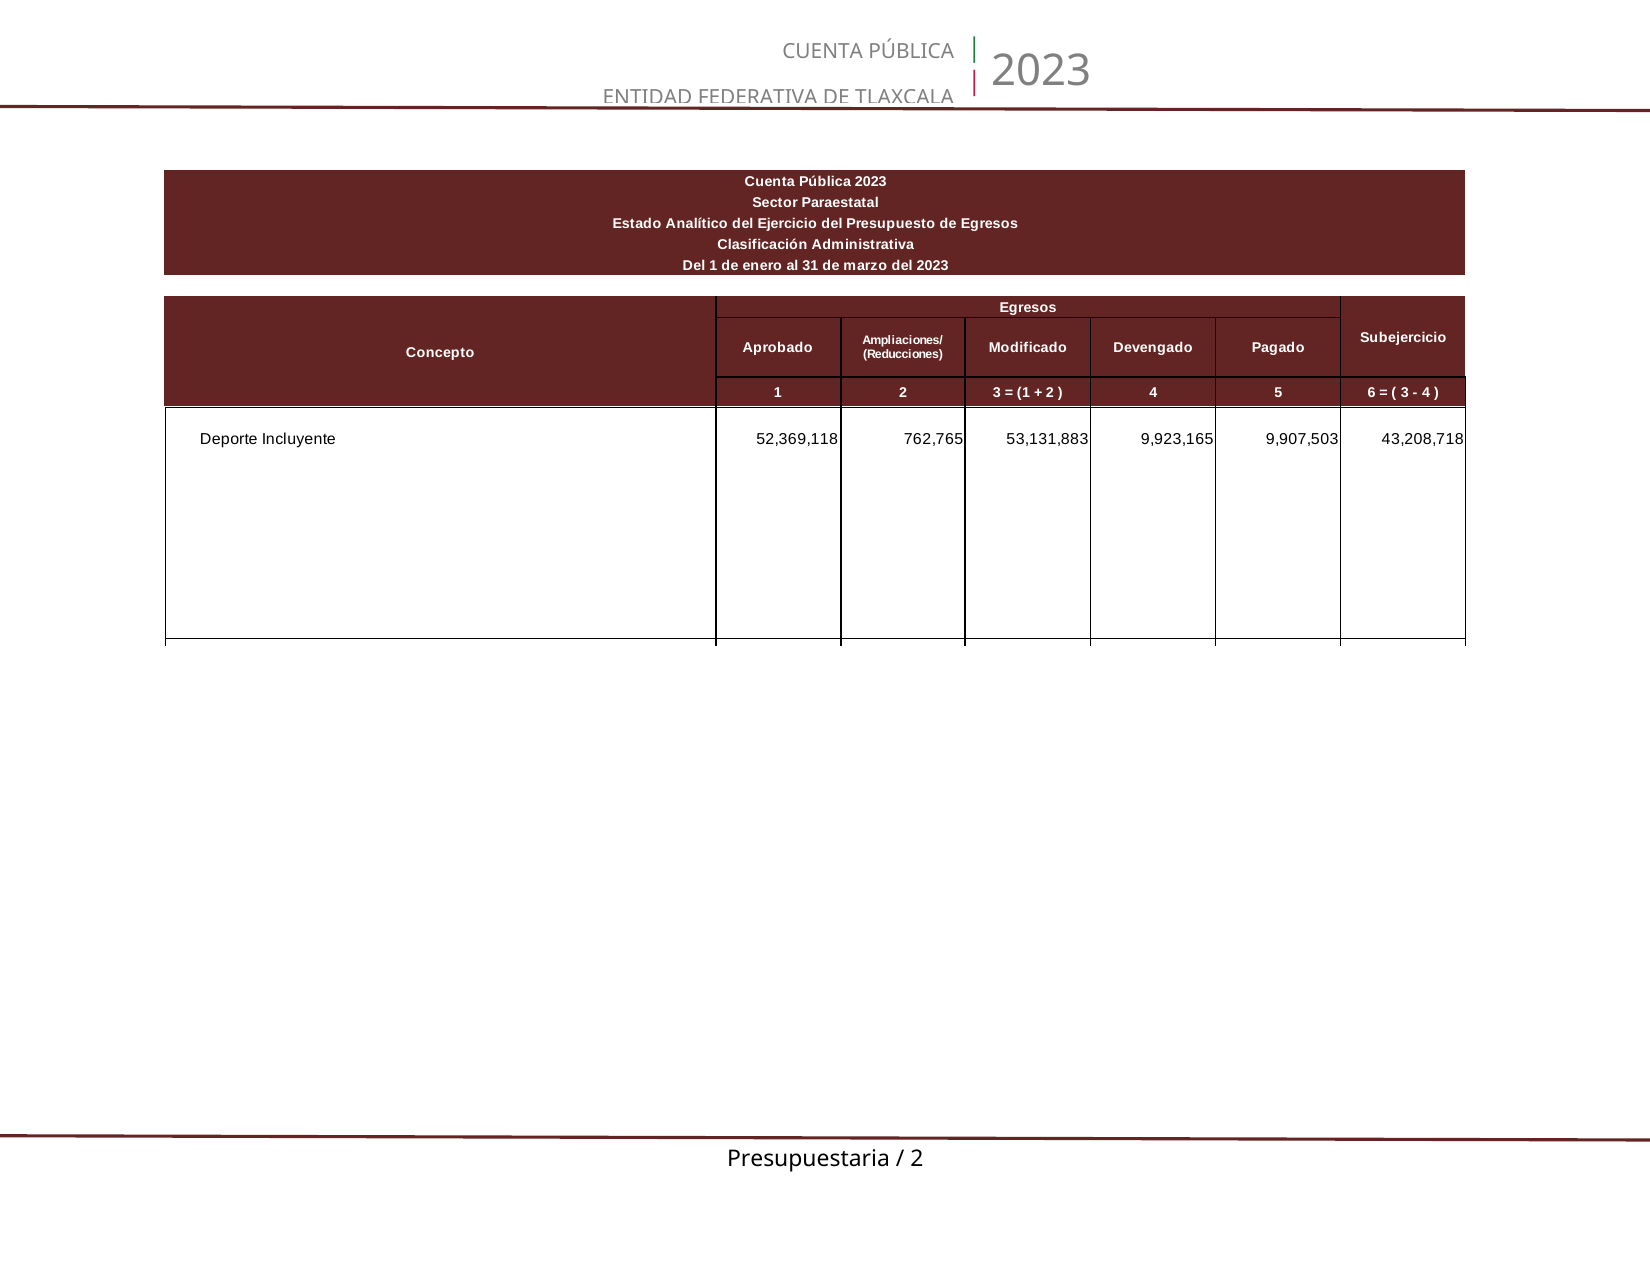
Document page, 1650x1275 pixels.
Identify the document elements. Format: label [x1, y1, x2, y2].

picture [968, 28, 985, 99]
